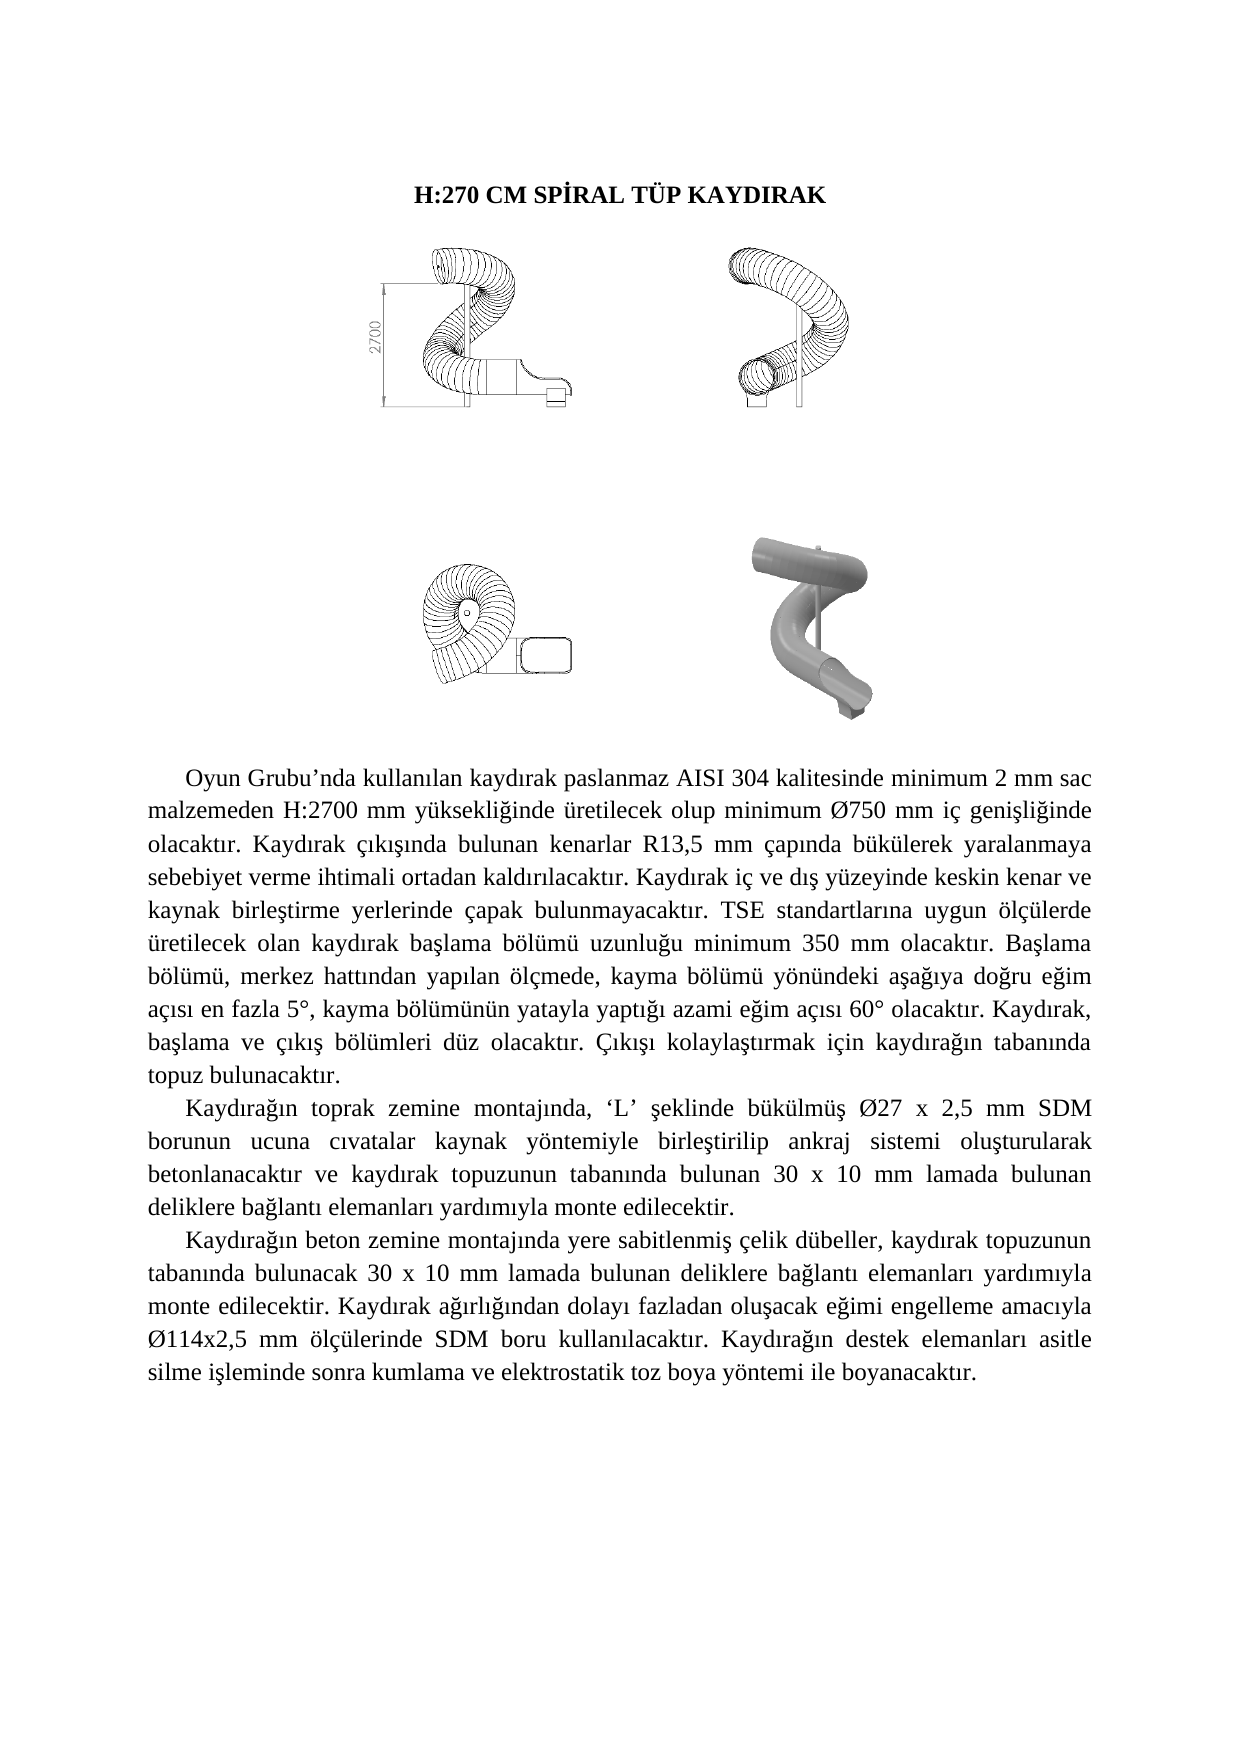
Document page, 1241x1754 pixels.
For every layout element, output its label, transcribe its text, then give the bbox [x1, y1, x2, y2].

text Kaydırağın beton zemine montajında yere sabitlenmiş çelik dübeller, kaydırak topuzunun tabanında bulunacak 30 x 10 mm lamada bulunan deliklere bağlantı elemanları yardımıyla monte edilecektir. Kaydırak ağırlığından dolayı fazladan oluşacak eğimi engelleme amacıyla Ø114x2,5 mm ölçülerinde SDM boru kullanılacaktır. Kaydırağın destek elemanları asitle silme işleminde sonra kumlama ve elektrostatik toz boya yöntemi ile boyanacaktır. [148, 1225, 1093, 1386]
text Oyun Grubu’nda kullanılan kaydırak paslanmaz AISI 304 kalitesinde minimum 2 mm sac malzemeden H:2700 mm yüksekliğinde üretilecek olup minimum Ø750 mm iç genişliğinde olacaktır. Kaydırak çıkışında bulunan kenarlar R13,5 mm çapında bükülerek yaralanmaya sebebiyet verme ihtimali ortadan kaldırılacaktır. Kaydırak iç ve dış yüzeyinde keskin kenar ve kaynak birleştirme yerlerinde çapak bulunmayacaktır. TSE standartlarına uygun ölçülerde üretilecek olan kaydırak başlama bölümü uzunluğu minimum 350 mm olacaktır. Başlama bölümü, merkez hattından yapılan ölçmede, kayma bölümü yönündeki aşağıya doğru eğim açısı en fazla 5°, kayma bölümünün yatayla yaptığı azami eğim açısı 60° olacaktır. Kaydırak, başlama ve çıkış bölümleri düz olacaktır. Çıkışı kolaylaştırmak için kaydırağın tabanında topuz bulunacaktır. [148, 763, 1093, 1088]
picture [342, 234, 899, 738]
text H:270 CM SPİRAL TÜP KAYDIRAK [148, 181, 1093, 209]
text Kaydırağın toprak zemine montajında, ‘L’ şeklinde bükülmüş Ø27 x 2,5 mm SDM borunun ucuna cıvatalar kaynak yöntemiyle birleştirilip ankraj sistemi oluşturularak betonlanacaktır ve kaydırak topuzunun tabanında bulunan 30 x 10 mm lamada bulunan deliklere bağlantı elemanları yardımıyla monte edilecektir. [148, 1093, 1093, 1221]
